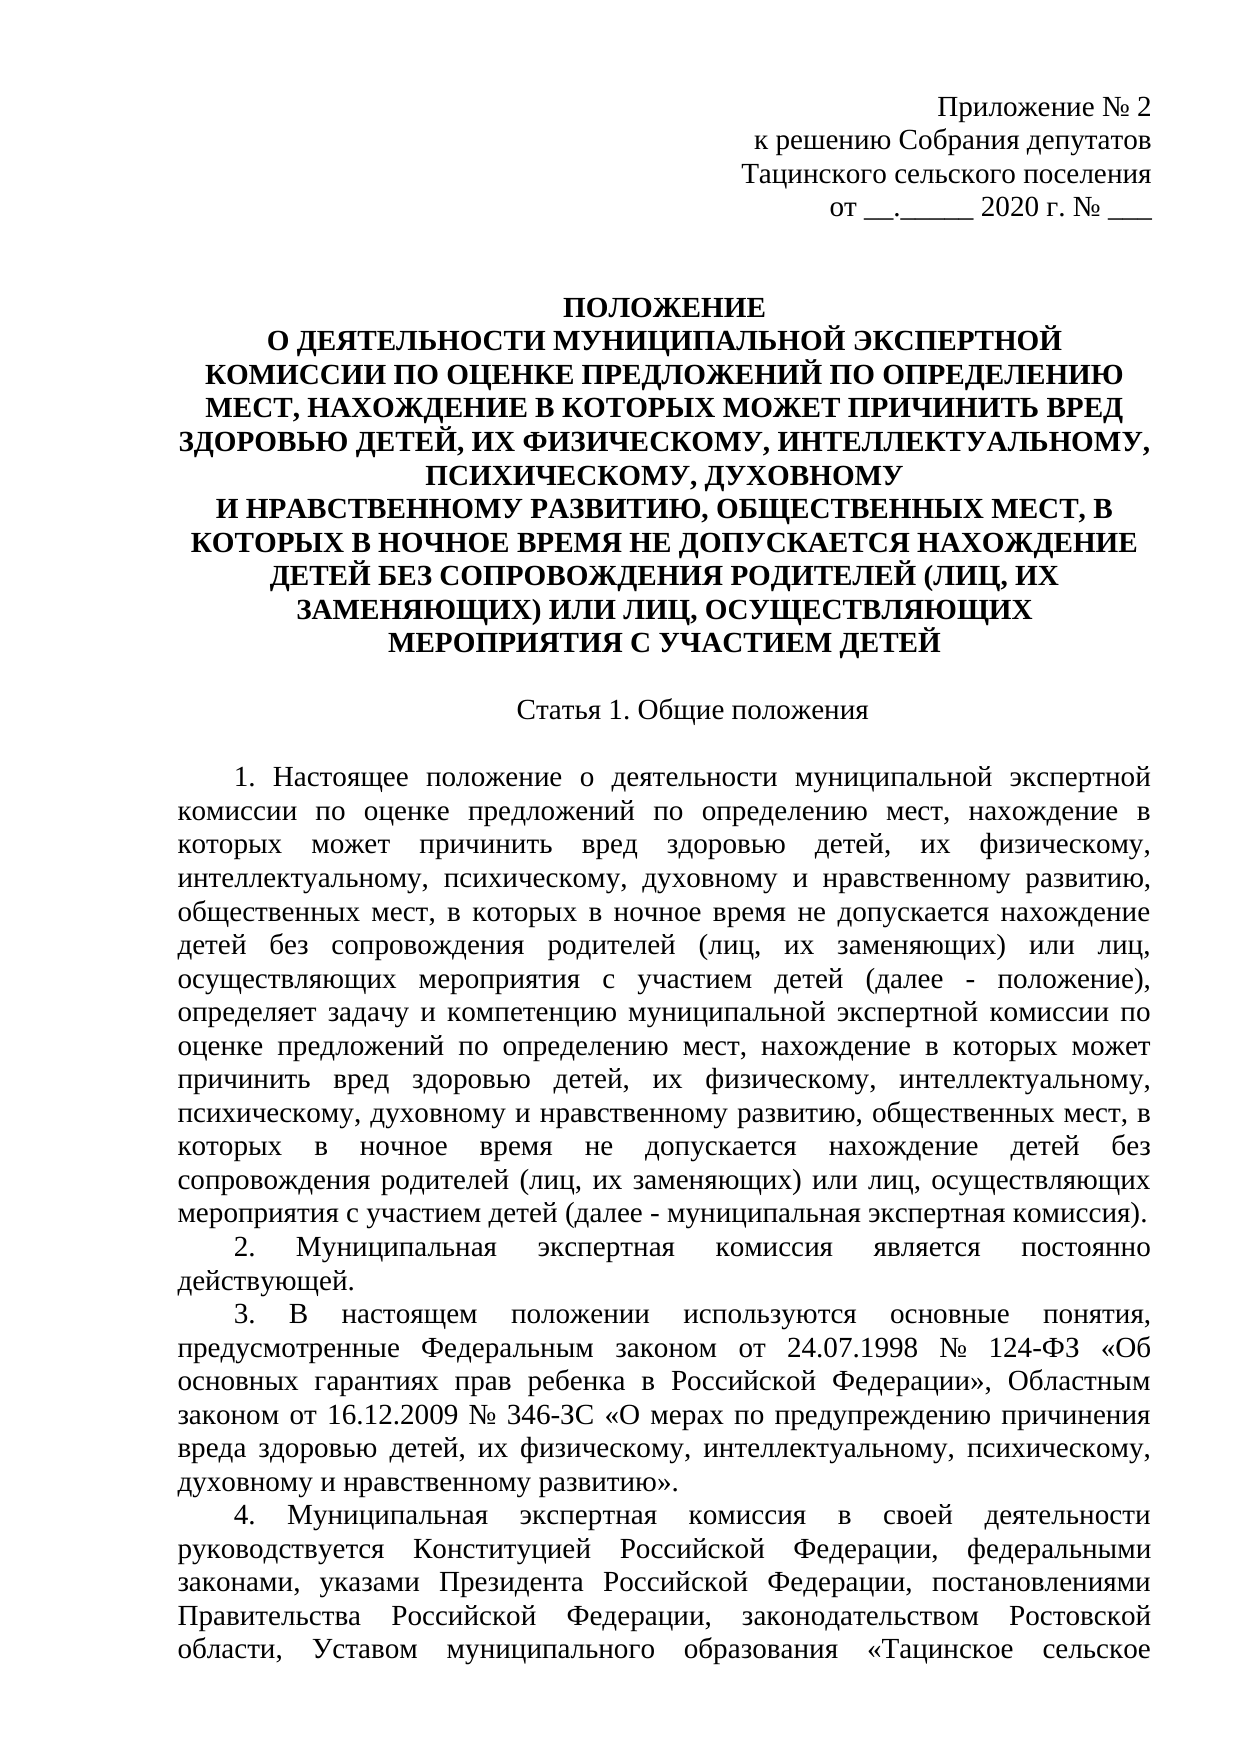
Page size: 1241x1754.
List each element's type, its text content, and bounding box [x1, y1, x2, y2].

text Статья 1. Общие положения [177, 692, 1152, 726]
text от __._____ 2020 г. № ___ [177, 189, 1152, 223]
text Тацинского сельского поселения [177, 156, 1152, 189]
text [177, 1497, 1152, 1665]
title ПОЛОЖЕНИЕ [177, 290, 1152, 323]
text Приложение № 2 [177, 89, 1152, 122]
text 1. Настоящее положение о деятельности муниципальной экспертной комиссии по оценке предложений по определению мест, нахождение в которых может причинить вред здоровью детей, их физическому, интеллектуальному, психическому, духовному и нравственному развитию, общественных мест, в которых в ночное время не допускается нахождение детей без сопровождения родителей (лиц, их заменяющих) или лиц, осуществляющих мероприятия с участием детей (далее - положение), определяет задачу и компетенцию муниципальной экспертной комиссии по оценке предложений по определению мест, нахождение в которых может причинить вред здоровью детей, их физическому, интеллектуальному, психическому, духовному и нравственному развитию, общественных мест, в которых в ночное время не допускается нахождение детей без сопровождения родителей (лиц, их заменяющих) или лиц, осуществляющих мероприятия с участием детей (далее - муниципальная экспертная комиссия). [177, 759, 1152, 1229]
text 2. Муниципальная экспертная комиссия является постоянно действующей. [177, 1229, 1152, 1296]
title И НРАВСТВЕННОМУ РАЗВИТИЮ, ОБЩЕСТВЕННЫХ МЕСТ, В КОТОРЫХ В НОЧНОЕ ВРЕМЯ НЕ ДОПУСКАЕТСЯ НАХОЖДЕНИЕ ДЕТЕЙ БЕЗ СОПРОВОЖДЕНИЯ РОДИТЕЛЕЙ (ЛИЦ, ИХ ЗАМЕНЯЮЩИХ) ИЛИ ЛИЦ, ОСУЩЕСТВЛЯЮЩИХ МЕРОПРИЯТИЯ С УЧАСТИЕМ ДЕТЕЙ [177, 491, 1152, 659]
text 3. В настоящем положении используются основные понятия, предусмотренные Федеральным законом от 24.07.1998 № 124-ФЗ «Об основных гарантиях прав ребенка в Российской Федерации», Областным законом от 16.12.2009 № 346-ЗС «О мерах по предупреждению причинения вреда здоровью детей, их физическому, интеллектуальному, психическому, духовному и нравственному развитию». [177, 1296, 1152, 1497]
title О ДЕЯТЕЛЬНОСТИ МУНИЦИПАЛЬНОЙ ЭКСПЕРТНОЙ КОМИССИИ ПО ОЦЕНКЕ ПРЕДЛОЖЕНИЙ ПО ОПРЕДЕЛЕНИЮ МЕСТ, НАХОЖДЕНИЕ В КОТОРЫХ МОЖЕТ ПРИЧИНИТЬ ВРЕД ЗДОРОВЬЮ ДЕТЕЙ, ИХ ФИЗИЧЕСКОМУ, ИНТЕЛЛЕКТУАЛЬНОМУ, ПСИХИЧЕСКОМУ, ДУХОВНОМУ [177, 323, 1152, 491]
text к решению Собрания депутатов [177, 122, 1152, 156]
